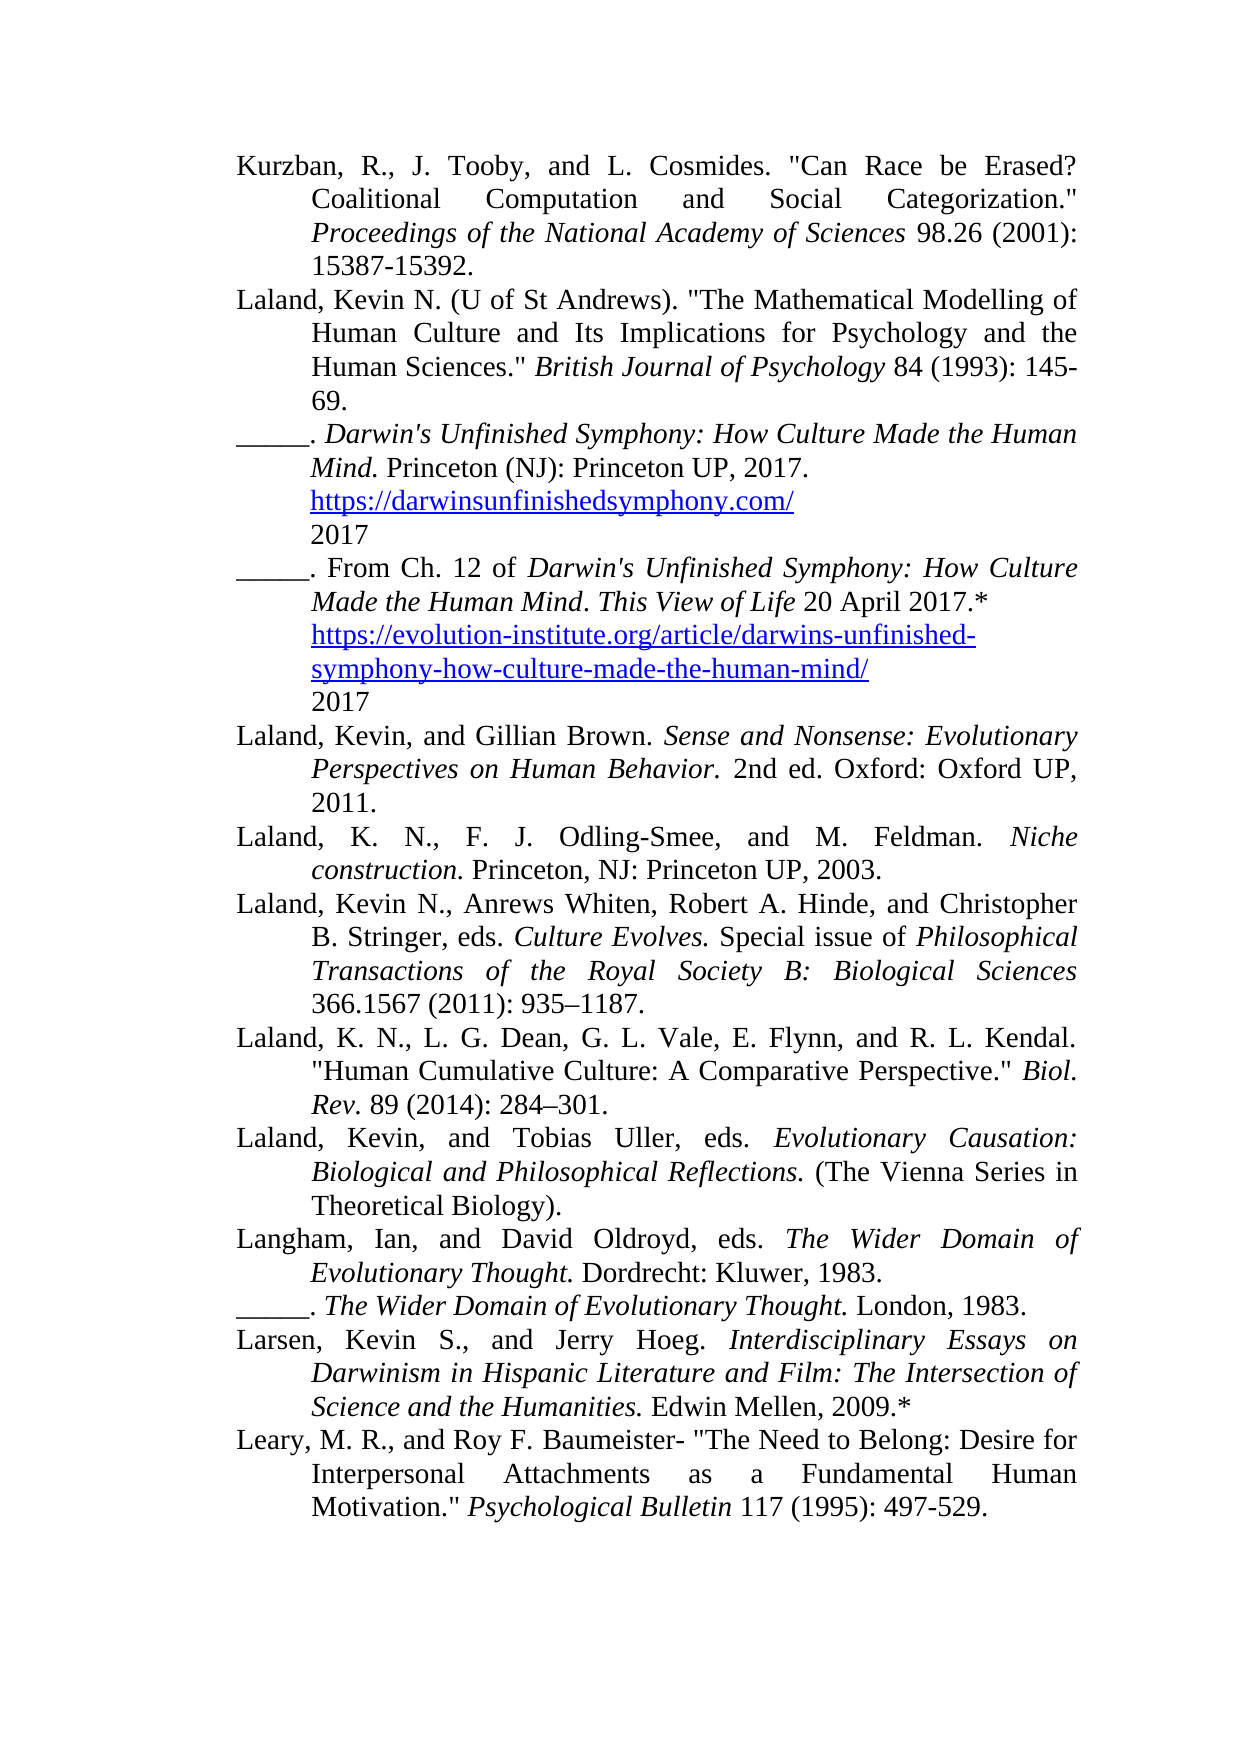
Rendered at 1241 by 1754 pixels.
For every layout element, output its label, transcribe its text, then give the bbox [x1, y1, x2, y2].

text Laland, Kevin N., Anrews Whiten, Robert A. Hinde, and Christopher B. Stringer, eds. Culture Evolves. Special issue of Philosophical Transactions of the Royal Society B: Biological Sciences 366.1567 (2011): 935–1187. [236, 886, 1078, 1020]
text Leary, M. R., and Roy F. Baumeister- "The Need to Belong: Desire for Interpersonal Attachments as a Fundamental Human Motivation." Psychological Bulletin 117 (1995): 497-529. [236, 1422, 1078, 1523]
text _____. Darwin's Unfinished Symphony: How Culture Made the Human Mind. Princeton (NJ): Princeton UP, 2017. [236, 416, 1078, 483]
text Laland, Kevin, and Gillian Brown. Sense and Nonsense: Evolutionary Perspectives on Human Behavior. 2nd ed. Oxford: Oxford UP, 2011. [236, 718, 1078, 819]
text https://darwinsunfinishedsymphony.com/ [236, 483, 1078, 517]
text 2017 [236, 517, 1078, 550]
text Langham, Ian, and David Oldroyd, eds. The Wider Domain of Evolutionary Thought. Dordrecht: Kluwer, 1983. [236, 1221, 1078, 1288]
text Kurzban, R., J. Tooby, and L. Cosmides. "Can Race be Erased? Coalitional Computation and Social Categorization." Proceedings of the National Academy of Sciences 98.26 (2001): 15387-15392. [236, 148, 1078, 282]
text Laland, Kevin N. (U of St Andrews). "The Mathematical Modelling of Human Culture and Its Implications for Psychology and the Human Sciences." British Journal of Psychology 84 (1993): 145-69. [236, 282, 1078, 416]
text _____. The Wider Domain of Evolutionary Thought. London, 1983. [236, 1288, 1078, 1322]
text Laland, Kevin, and Tobias Uller, eds. Evolutionary Causation: Biological and Philosophical Reflections. (The Vienna Series in Theoretical Biology). [236, 1121, 1078, 1221]
text _____. From Ch. 12 of Darwin's Unfinished Symphony: How Culture Made the Human Mind. This View of Life 20 April 2017.* [236, 550, 1078, 617]
text Laland, K. N., L. G. Dean, G. L. Vale, E. Flynn, and R. L. Kendal. "Human Cumulative Culture: A Comparative Perspective." Biol. Rev. 89 (2014): 284–301. [236, 1020, 1078, 1121]
text https://evolution-institute.org/article/darwins-unfinished-symphony-how-culture-made-the-human-mind/ [236, 617, 1078, 684]
text Larsen, Kevin S., and Jerry Hoeg. Interdisciplinary Essays on Darwinism in Hispanic Literature and Film: The Intersection of Science and the Humanities. Edwin Mellen, 2009.* [236, 1322, 1078, 1422]
text Laland, K. N., F. J. Odling-Smee, and M. Feldman. Niche construction. Princeton, NJ: Princeton UP, 2003. [236, 819, 1078, 886]
text 2017 [236, 684, 1078, 718]
